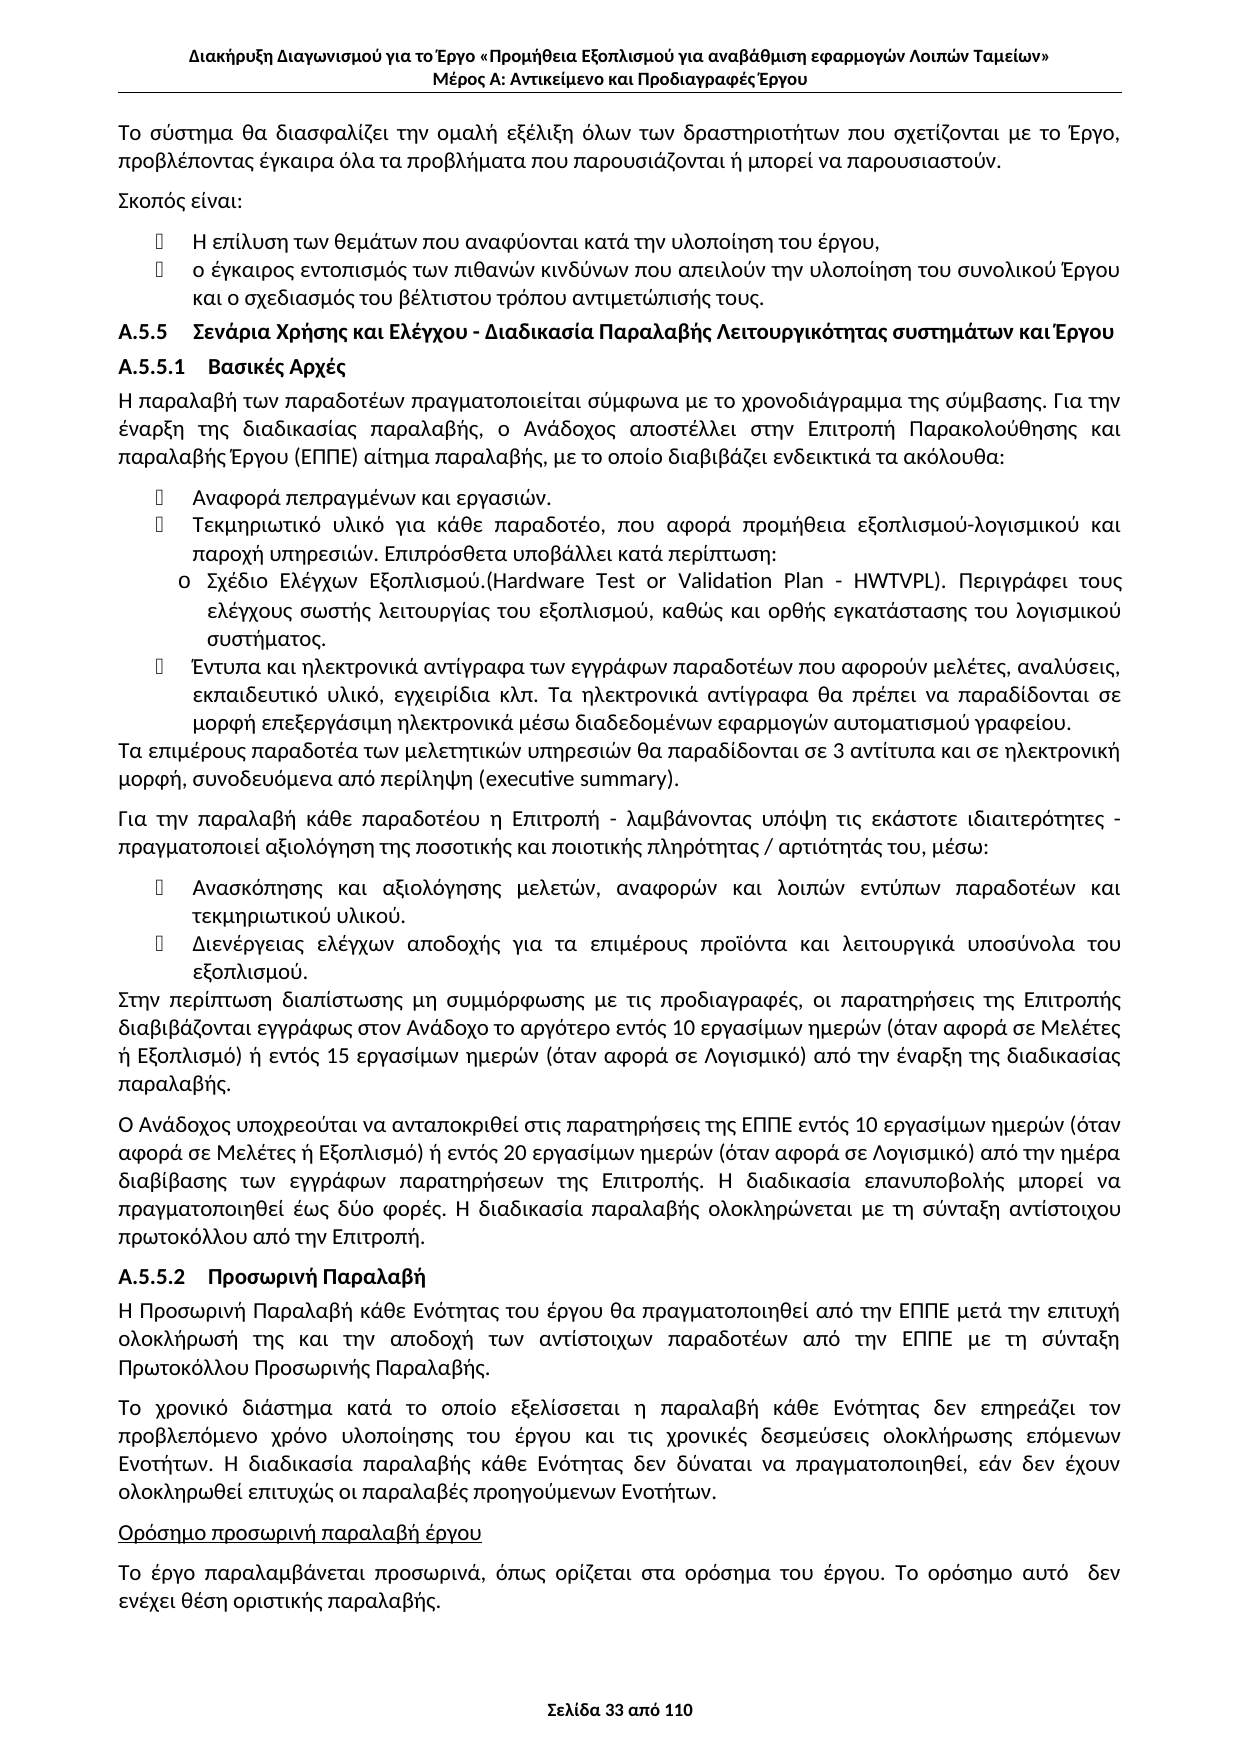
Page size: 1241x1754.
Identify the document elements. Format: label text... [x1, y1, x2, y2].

list Σχέδιο Ελέγχων Εξοπλισμού.(Hardware Test or Validation Plan - HWTVPL). Περιγράφει τους ελέγχους σωστής λειτουργίας του εξοπλισμού, καθώς και ορθής εγκατάστασης του λογισμικού συστήματος. [177, 567, 1122, 652]
list Για την παραλαβή κάθε παραδοτέου η Επιτροπή - λαμβάνοντας υπόψη τις εκάστοτε ιδιαιτερότητες - πραγματοποιεί αξιολόγηση της ποσοτικής και ποιοτικής πληρότητας / αρτιότητάς του, μέσω: [118, 804, 1122, 861]
list Ορόσημο προσωρινή παραλαβή έργου [118, 1518, 1122, 1546]
subtitle Βασικές Αρχές [118, 352, 1122, 380]
list Η Προσωρινή Παραλαβή κάθε Ενότητας του έργου θα πραγματοποιηθεί από την ΕΠΠΕ μετά την επιτυχή ολοκλήρωσή της και την αποδοχή των αντίστοιχων παραδοτέων από την ΕΠΠΕ με τη σύνταξη Πρωτοκόλλου Προσωρινής Παραλαβής. [118, 1297, 1122, 1381]
list Τεκμηριωτικό υλικό για κάθε παραδοτέο, που αφορά προμήθεια εξοπλισμού-λογισμικού και παροχή υπηρεσιών. Επιπρόσθετα υποβάλλει κατά περίπτωση: [155, 511, 1122, 567]
list Το σύστημα θα διασφαλίζει την ομαλή εξέλιξη όλων των δραστηριοτήτων που σχετίζονται με το Έργο, προβλέποντας έγκαιρα όλα τα προβλήματα που παρουσιάζονται ή μπορεί να παρουσιαστούν. [118, 118, 1122, 174]
list Τα επιμέρους παραδοτέα των μελετητικών υπηρεσιών θα παραδίδονται σε 3 αντίτυπα και σε ηλεκτρονική μορφή, συνοδευόμενα από περίληψη (executive summary). [118, 736, 1122, 792]
list Η επίλυση των θεμάτων που αναφύονται κατά την υλοποίηση του έργου, [155, 227, 1122, 255]
list Ο Ανάδοχος υποχρεούται να ανταποκριθεί στις παρατηρήσεις της ΕΠΠΕ εντός 10 εργασίμων ημερών (όταν αφορά σε Μελέτες ή Εξοπλισμό) ή εντός 20 εργασίμων ημερών (όταν αφορά σε Λογισμικό) από την ημέρα διαβίβασης των εγγράφων παρατηρήσεων της Επιτροπής. Η διαδικασία επανυποβολής μπορεί να πραγματοποιηθεί έως δύο φορές. Η διαδικασία παραλαβής ολοκληρώνεται με τη σύνταξη αντίστοιχου πρωτοκόλλου από την Επιτροπή. [118, 1110, 1122, 1250]
list Το χρονικό διάστημα κατά το οποίο εξελίσσεται η παραλαβή κάθε Ενότητας δεν επηρεάζει τον προβλεπόμενο χρόνο υλοποίησης του έργου και τις χρονικές δεσμεύσεις ολοκλήρωσης επόμενων Ενοτήτων. Η διαδικασία παραλαβής κάθε Ενότητας δεν δύναται να πραγματοποιηθεί, εάν δεν έχουν ολοκληρωθεί επιτυχώς οι παραλαβές προηγούμενων Ενοτήτων. [118, 1393, 1122, 1505]
list Η παραλαβή των παραδοτέων πραγματοποιείται σύμφωνα με το χρονοδιάγραμμα της σύμβασης. Για την έναρξη της διαδικασίας παραλαβής, ο Ανάδοχος αποστέλλει στην Επιτροπή Παρακολούθησης και παραλαβής Έργου (ΕΠΠΕ) αίτημα παραλαβής, με το οποίο διαβιβάζει ενδεικτικά τα ακόλουθα: [118, 386, 1122, 470]
list Σκοπός είναι: [118, 187, 1122, 215]
subtitle Προσωρινή Παραλαβή [118, 1262, 1122, 1290]
list ο έγκαιρος εντοπισμός των πιθανών κινδύνων που απειλούν την υλοποίηση του συνολικού Έργου και ο σχεδιασμός του βέλτιστου τρόπου αντιμετώπισής τους. [155, 255, 1122, 311]
list Στην περίπτωση διαπίστωσης μη συμμόρφωσης με τις προδιαγραφές, οι παρατηρήσεις της Επιτροπής διαβιβάζονται εγγράφως στον Ανάδοχο το αργότερο εντός 10 εργασίμων ημερών (όταν αφορά σε Μελέτες ή Εξοπλισμό) ή εντός 15 εργασίμων ημερών (όταν αφορά σε Λογισμικό) από την έναρξη της διαδικασίας παραλαβής. [118, 985, 1122, 1097]
list Αναφορά πεπραγμένων και εργασιών. [155, 483, 1122, 511]
list Το έργο παραλαμβάνεται προσωρινά, όπως ορίζεται στα ορόσημα του έργου. Το ορόσημο αυτό δεν ενέχει θέση οριστικής παραλαβής. [118, 1558, 1122, 1614]
list Έντυπα και ηλεκτρονικά αντίγραφα των εγγράφων παραδοτέων που αφορούν μελέτες, αναλύσεις, εκπαιδευτικό υλικό, εγχειρίδια κλπ. Τα ηλεκτρονικά αντίγραφα θα πρέπει να παραδίδονται σε μορφή επεξεργάσιμη ηλεκτρονικά μέσω διαδεδομένων εφαρμογών αυτοματισμού γραφείου. [155, 652, 1122, 736]
list Διενέργειας ελέγχων αποδοχής για τα επιμέρους προϊόντα και λειτουργικά υποσύνολα του εξοπλισμού. [155, 929, 1122, 985]
list Ανασκόπησης και αξιολόγησης μελετών, αναφορών και λοιπών εντύπων παραδοτέων και τεκμηριωτικού υλικού. [155, 873, 1122, 929]
subtitle Σενάρια Χρήσης και Ελέγχου - Διαδικασία Παραλαβής Λειτουργικότητας συστημάτων και Έργου [118, 317, 1122, 346]
